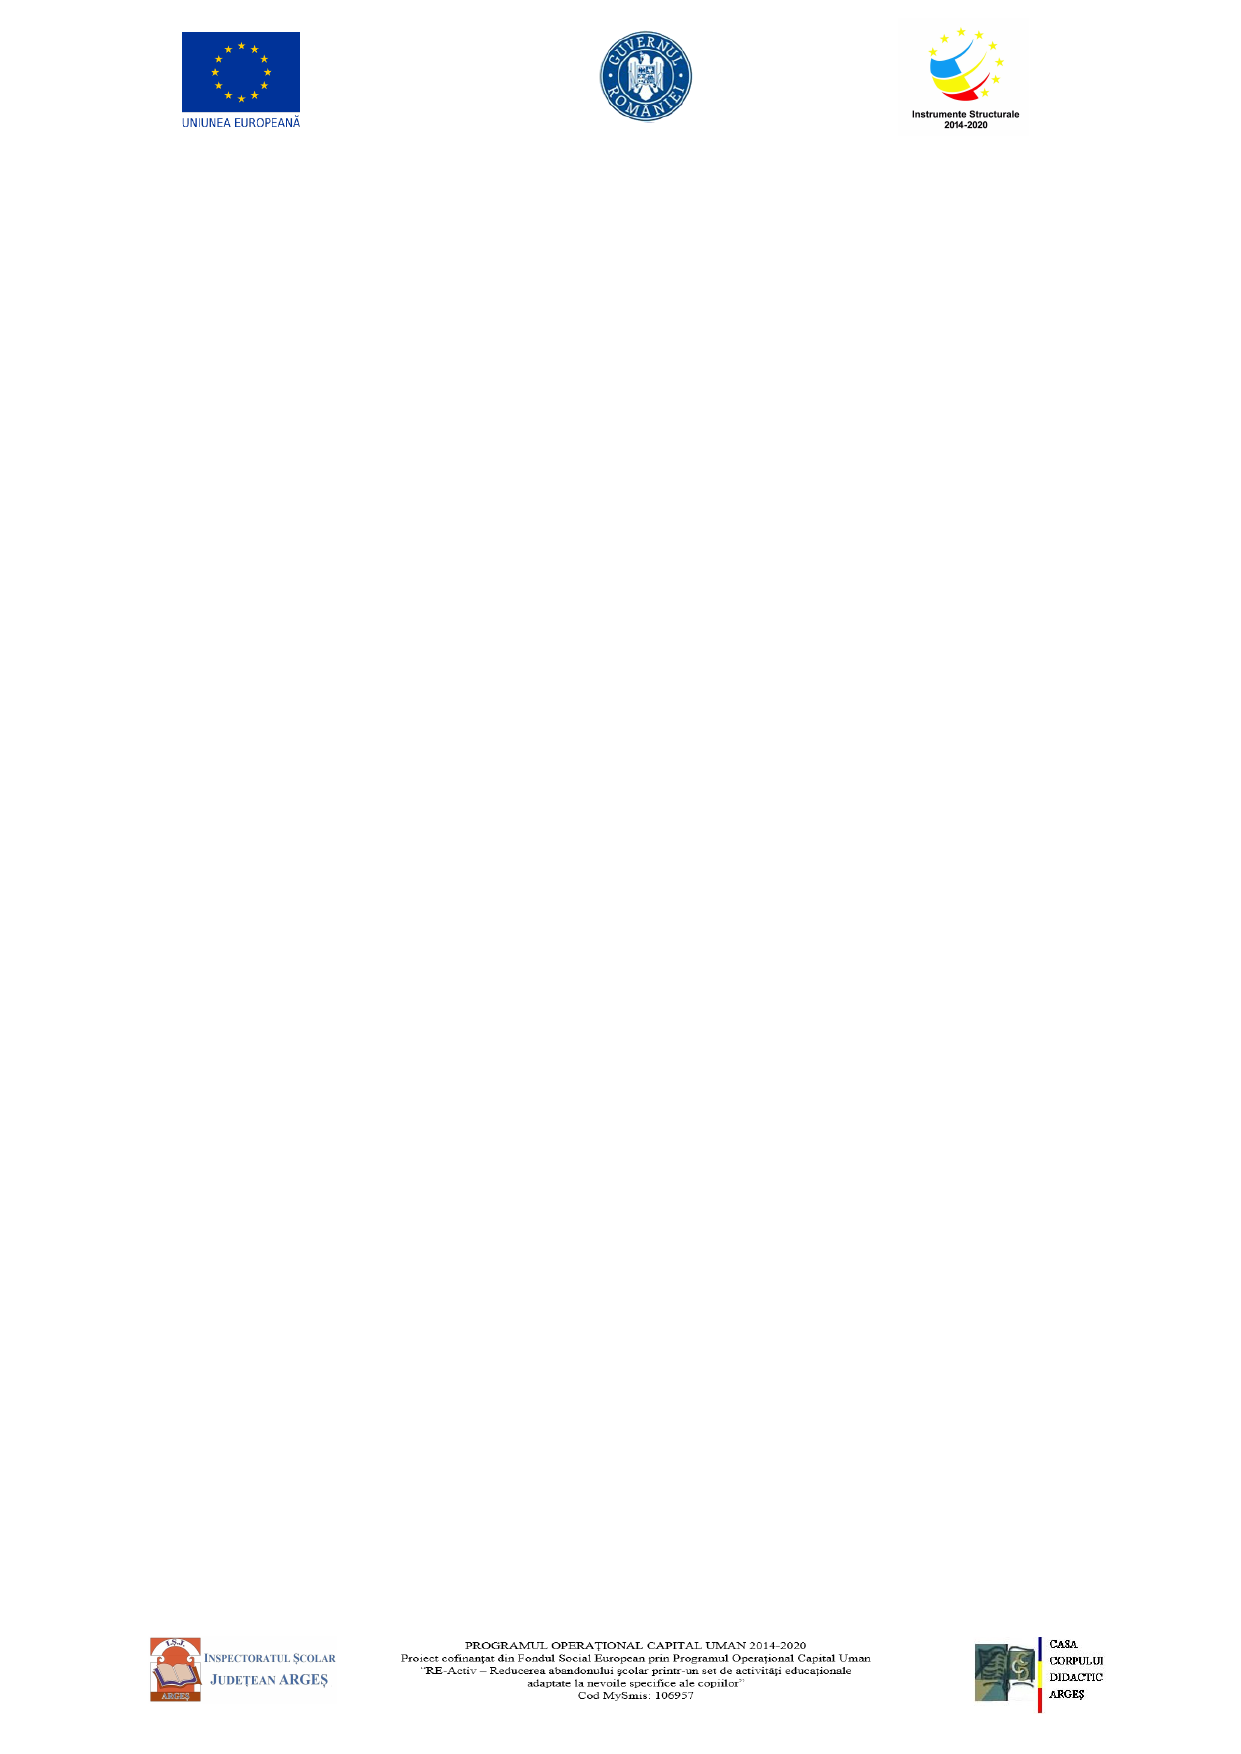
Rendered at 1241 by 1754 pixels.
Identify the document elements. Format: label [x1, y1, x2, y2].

picture [398, 1637, 874, 1704]
picture [973, 1637, 1118, 1714]
picture [182, 32, 300, 127]
picture [147, 1636, 337, 1704]
picture [587, 18, 704, 127]
picture [898, 18, 1029, 136]
